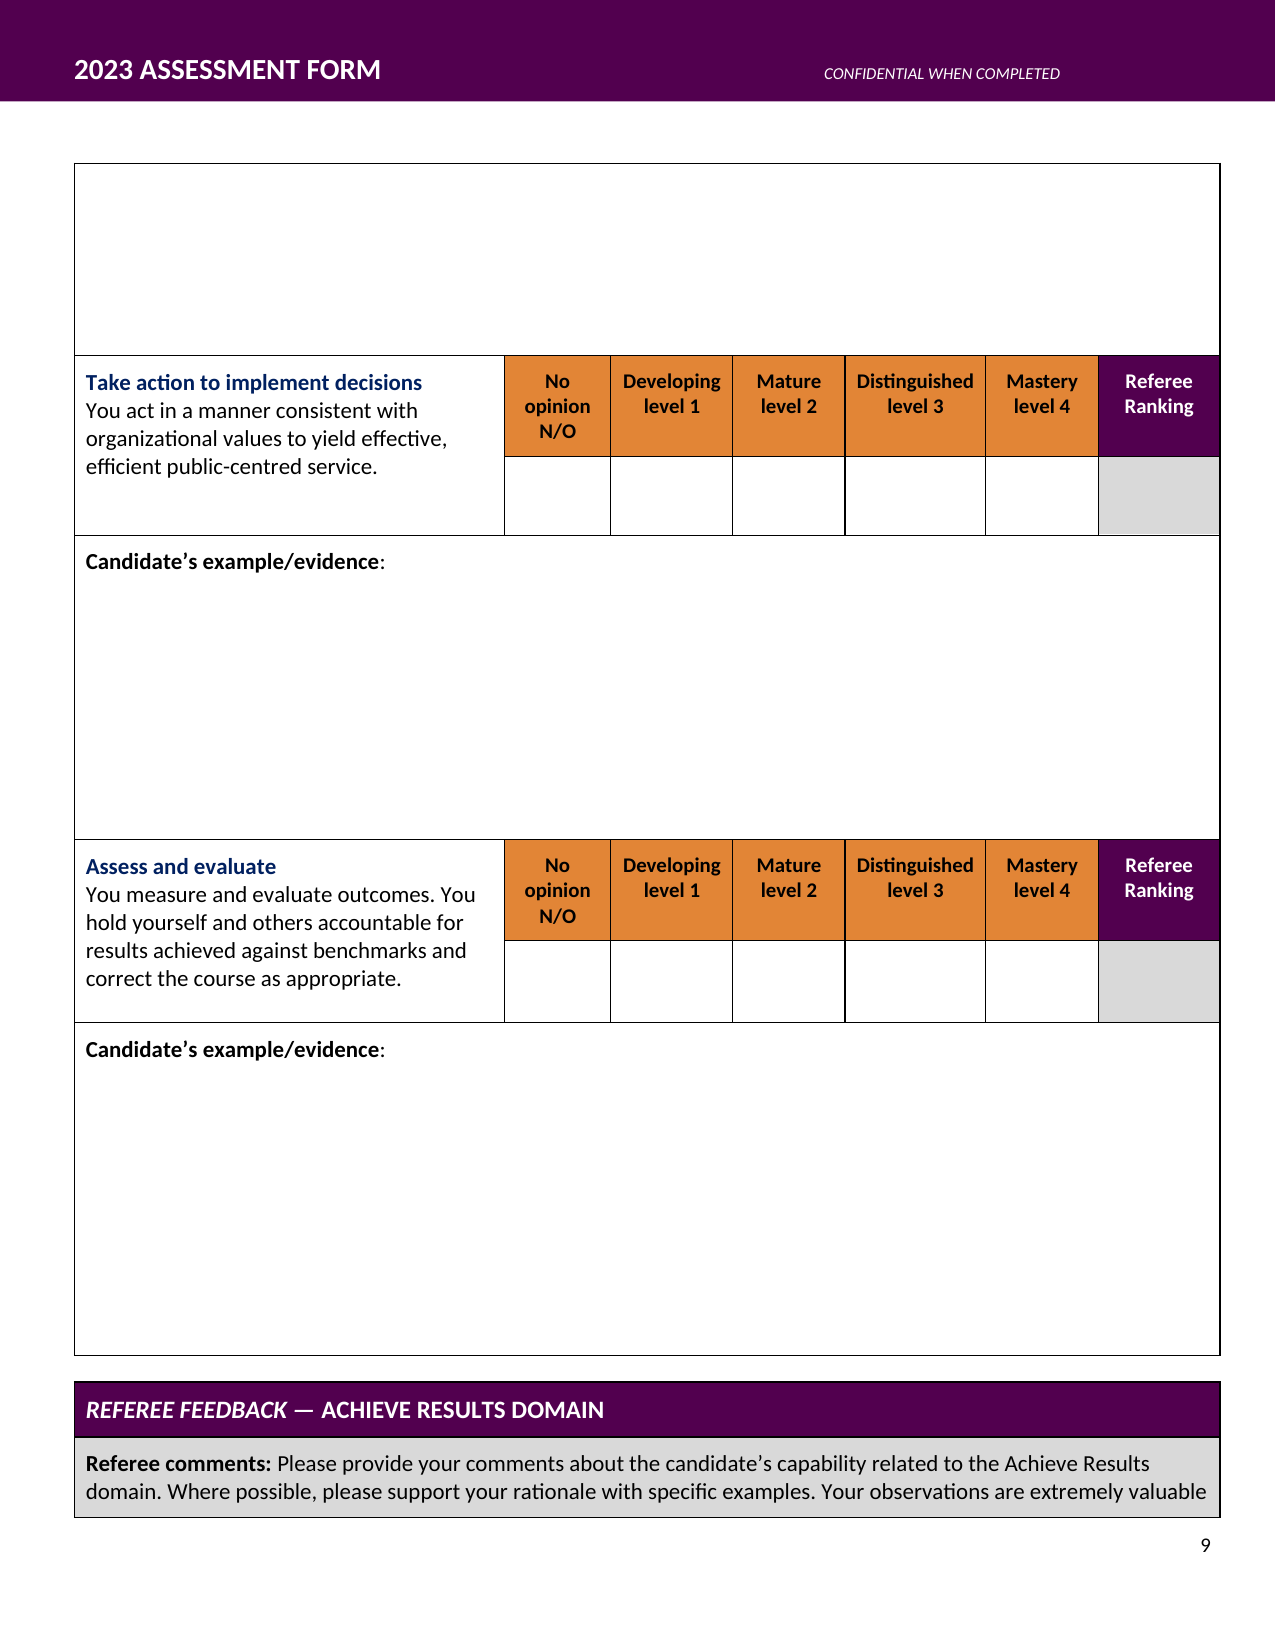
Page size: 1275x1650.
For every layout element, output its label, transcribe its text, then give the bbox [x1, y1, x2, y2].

table_cell [611, 457, 732, 534]
table_header REFEREE FEEDBACK — ACHIEVE RESULTS DOMAIN [75, 1383, 1219, 1436]
table_cell [1099, 457, 1219, 534]
table_cell [505, 941, 610, 1022]
table_cell Referee Ranking [1099, 840, 1219, 940]
table_cell [846, 457, 985, 534]
table_cell Distinguished level 3 [846, 356, 985, 456]
table_cell Candidate’s example/evidence: [75, 1023, 1219, 1355]
table_cell [733, 457, 844, 534]
table_cell Assess and evaluate You measure and evaluate outcomes. You hold yourself and others accountable for results achieved against benchmarks and correct the course as appropriate. [75, 840, 504, 1022]
table_cell Mature level 2 [733, 356, 844, 456]
table_cell [733, 941, 844, 1022]
table_cell Referee Ranking [1099, 356, 1219, 456]
table_cell Developing level 1 [611, 840, 732, 940]
table_cell Take action to implement decisions You act in a manner consistent with organizational values to yield effective, efficient public-centred service. [75, 356, 504, 534]
table_cell Mature level 2 [733, 840, 844, 940]
table_cell [505, 457, 610, 534]
table_cell [1099, 941, 1219, 1022]
table_cell [611, 941, 732, 1022]
table_cell No opinion N/O [505, 840, 610, 940]
table_cell Mastery level 4 [986, 356, 1098, 456]
table_cell [846, 941, 985, 1022]
table_cell [986, 457, 1098, 534]
table_cell Distinguished level 3 [846, 840, 985, 940]
table_cell No opinion N/O [505, 356, 610, 456]
table_cell [986, 941, 1098, 1022]
table_cell Candidate’s example/evidence: [75, 536, 1219, 839]
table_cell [75, 1438, 1219, 1517]
table_cell Developing level 1 [611, 356, 732, 456]
table_cell Mastery level 4 [986, 840, 1098, 940]
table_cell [75, 164, 1219, 355]
